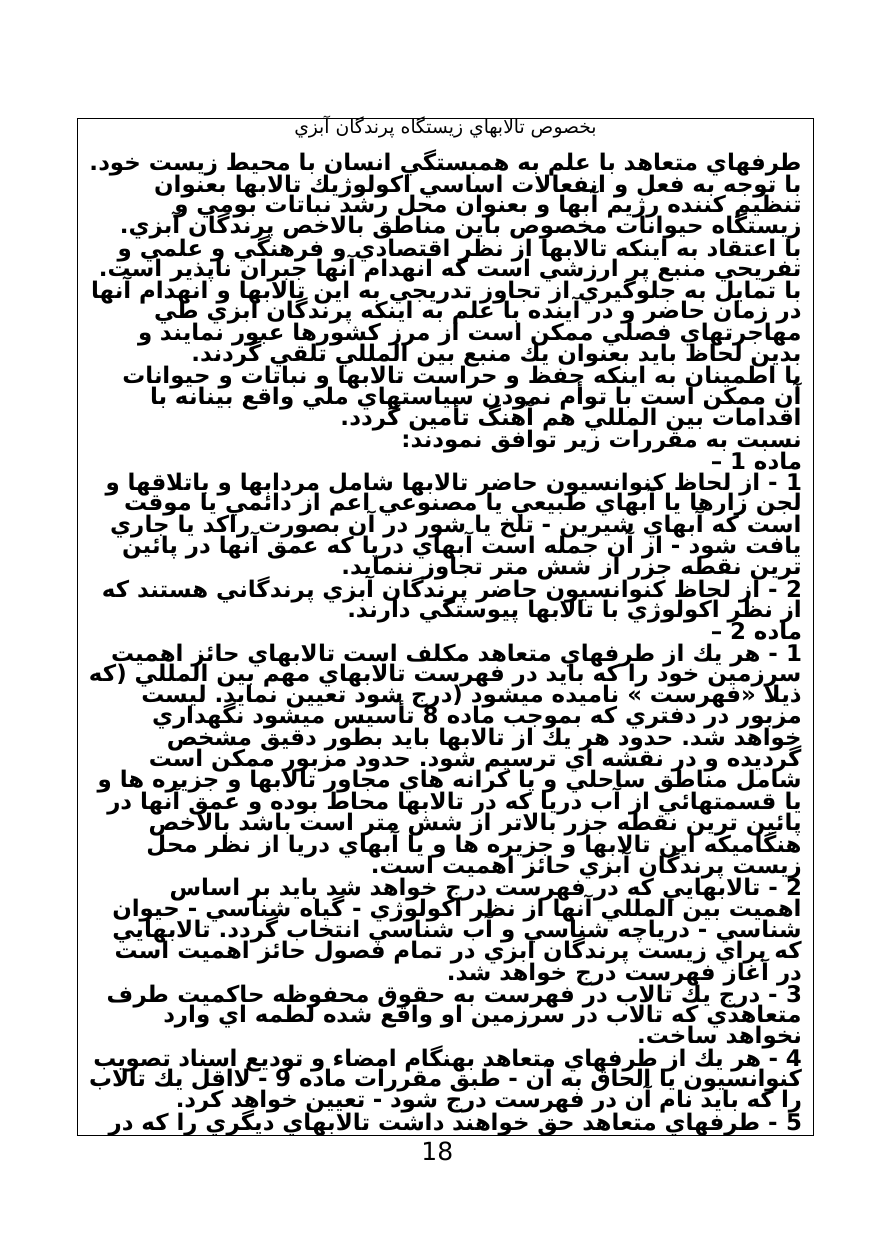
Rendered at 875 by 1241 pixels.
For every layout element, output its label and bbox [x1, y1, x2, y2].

table_cell [78, 119, 813, 1134]
